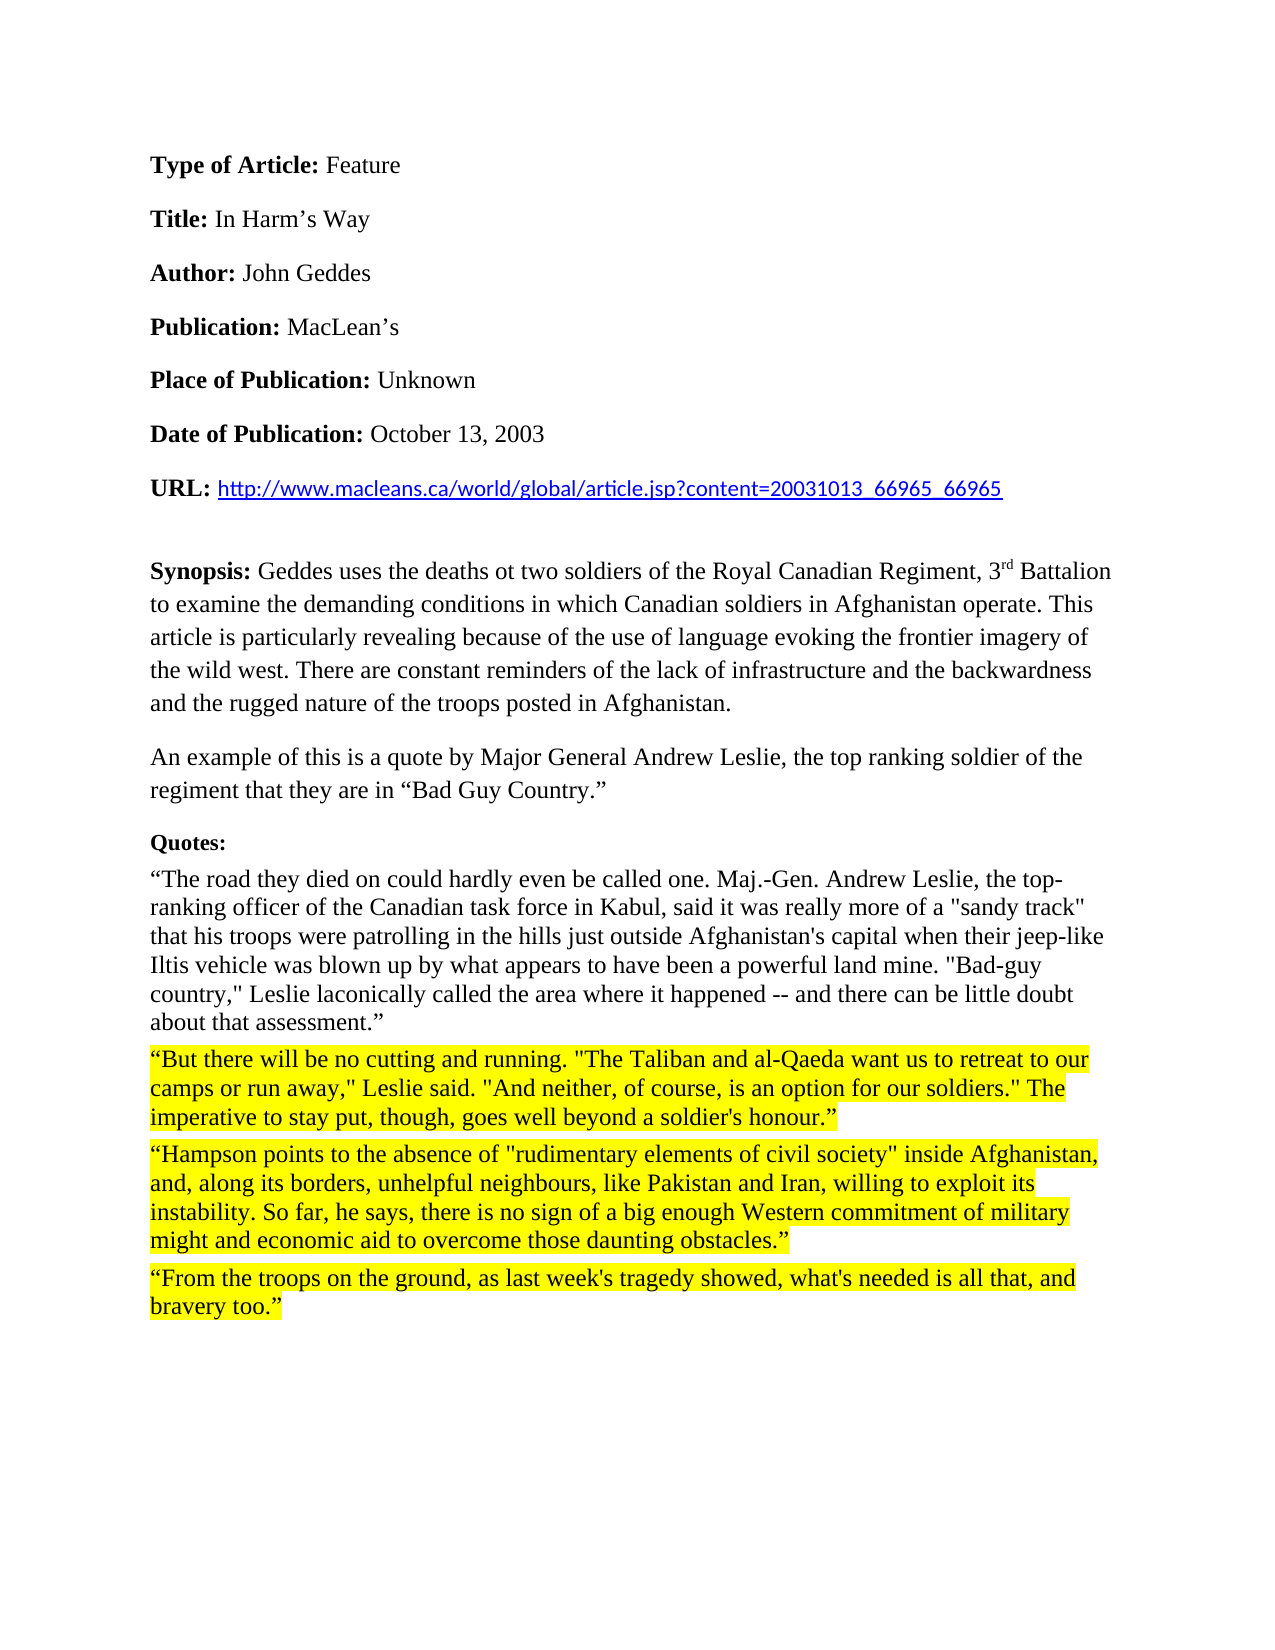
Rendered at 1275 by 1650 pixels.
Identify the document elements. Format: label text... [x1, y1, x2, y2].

text “But there will be no cutting and running. "The Taliban and al-Qaeda want us to retreat to our camps or run away," Leslie said. "And neither, of course, is an option for our soldiers." The imperative to stay put, though, goes well beyond a soldier's honour.” [150, 1044, 1125, 1131]
text Place of Publication: Unknown [150, 365, 1125, 394]
text “Hampson points to the absence of "rudimentary elements of civil society" inside , and, along its borders, unhelpful neighbours, like and , willing to exploit its instability. So far, he says, there is no sign of a big enough Western commitment of military might and economic aid to overcome those daunting obstacles.” [789, 1139, 1125, 1254]
text An example of this is a quote by Major General Andrew Leslie, the top ranking soldier of the regiment that they are in “Bad Guy Country.” [150, 742, 1125, 804]
text URL: http://www.macleans.ca/world/global/article.jsp?content=20031013_66965_66965 [150, 473, 1125, 502]
text “From the troops on the ground, as last week's tragedy showed, what's needed is all that, and bravery too.” [282, 1263, 1125, 1320]
text Author: John Geddes [150, 258, 1125, 286]
text Date of Publication: October 13, 2003 [150, 419, 1125, 448]
text “The road they died on could hardly even be called one. Maj.-Gen. Andrew Leslie, the top-ranking officer of the Canadian task force in , said it was really more of a "sandy track" that his troops were patrolling in the hills just outside 's capital when their jeep-like Iltis vehicle was blown up by what appears to have been a powerful land mine. "Bad-guy country," Leslie laconically called the area where it happened -- and there can be little doubt about that assessment.” [150, 864, 1125, 1036]
text Type of Article: Feature [150, 150, 1125, 179]
text Publication: MacLean’s [150, 312, 1125, 340]
text Quotes: [150, 829, 1125, 855]
text Title: In Harm’s Way [150, 204, 1125, 233]
text Synopsis: Geddes uses the deaths ot two soldiers of the Royal Canadian Regiment, 3rd Battalion to examine the demanding conditions in which Canadian soldiers in operate. This article is particularly revealing because of the use of language evoking the frontier imagery of the wild west. There are constant reminders of the lack of infrastructure and the backwardness and the rugged nature of the troops posted in . [150, 556, 1125, 717]
